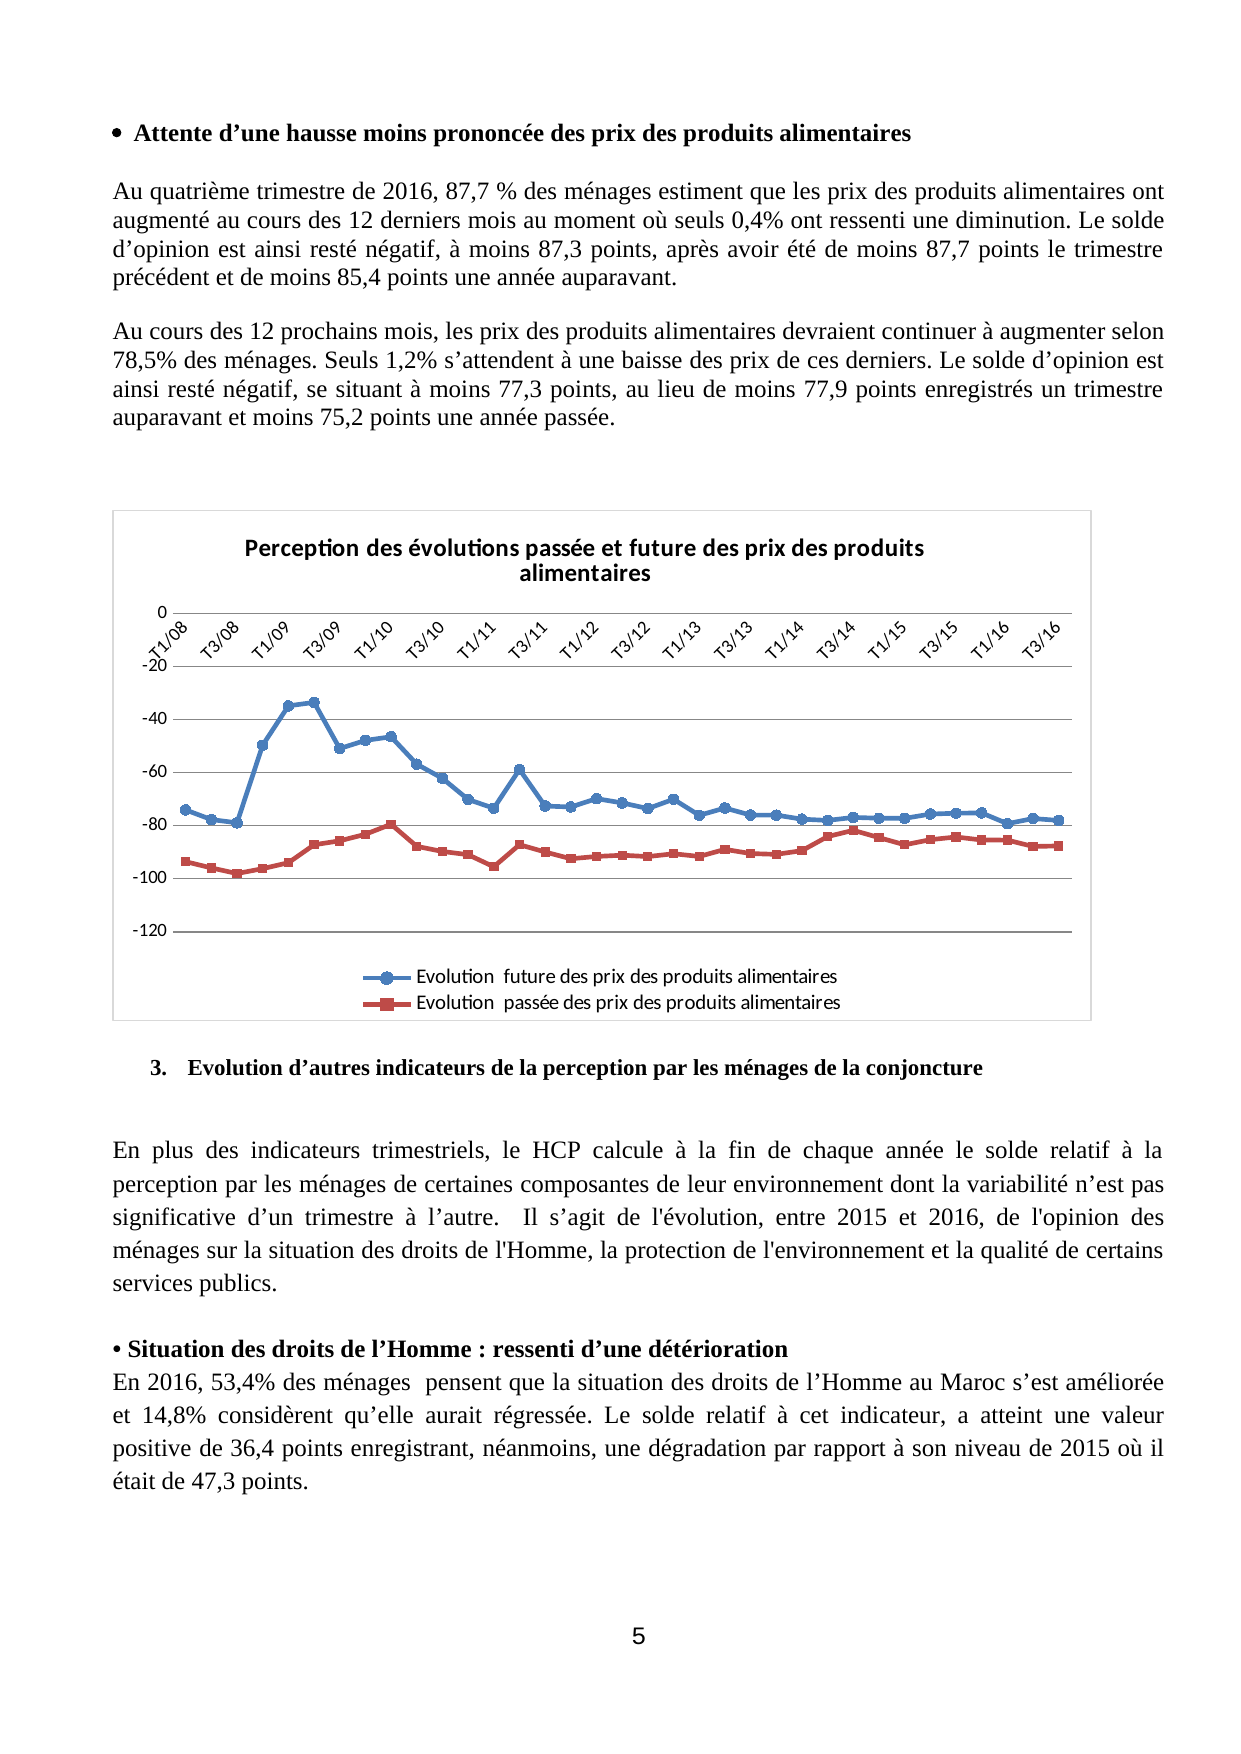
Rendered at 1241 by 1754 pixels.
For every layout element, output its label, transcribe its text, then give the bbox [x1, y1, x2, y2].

text En plus des indicateurs trimestriels, le HCP calcule à la fin de chaque année le solde relatif à la perception par les ménages de certaines composantes de leur environnement dont la variabilité n’est pas significative d’un trimestre à l’autre. Il s’agit de l'évolution, entre 2015 et 2016, de l'opinion des ménages sur la situation des droits de l'Homme, la protection de l'environnement et la qualité de certains services publics. [112, 1136, 1165, 1296]
list Evolution d’autres indicateurs de la perception par les ménages de la conjoncture [150, 1054, 1165, 1081]
text Au cours des 12 prochains mois, les prix des produits alimentaires devraient continuer à augmenter selon 78,5% des ménages. Seuls 1,2% s’attendent à une baisse des prix de ces derniers. Le solde d’opinion est ainsi resté négatif, se situant à moins 77,3 points, au lieu de moins 77,9 points enregistrés un trimestre auparavant et moins 75,2 points une année passée. [112, 316, 1165, 431]
text • Situation des droits de l’Homme : ressenti d’une détérioration [112, 1334, 1165, 1362]
text Au quatrième trimestre de 2016, 87,7 % des ménages estiment que les prix des produits alimentaires ont augmenté au cours des 12 derniers mois au moment où seuls 0,4% ont ressenti une diminution. Le solde d’opinion est ainsi resté négatif, à moins 87,3 points, après avoir été de moins 87,7 points le trimestre précédent et de moins 85,4 points une année auparavant. [112, 176, 1165, 291]
text En 2016, 53,4% des ménages pensent que la situation des droits de l’Homme au Maroc s’est améliorée et 14,8% considèrent qu’elle aurait régressée. Le solde relatif à cet indicateur, a atteint une valeur positive de 36,4 points enregistrant, néanmoins, une dégradation par rapport à son niveau de 2015 où il était de 47,3 points. [112, 1367, 1165, 1494]
list Attente d’une hausse moins prononcée des prix des produits alimentaires [112, 118, 1165, 147]
